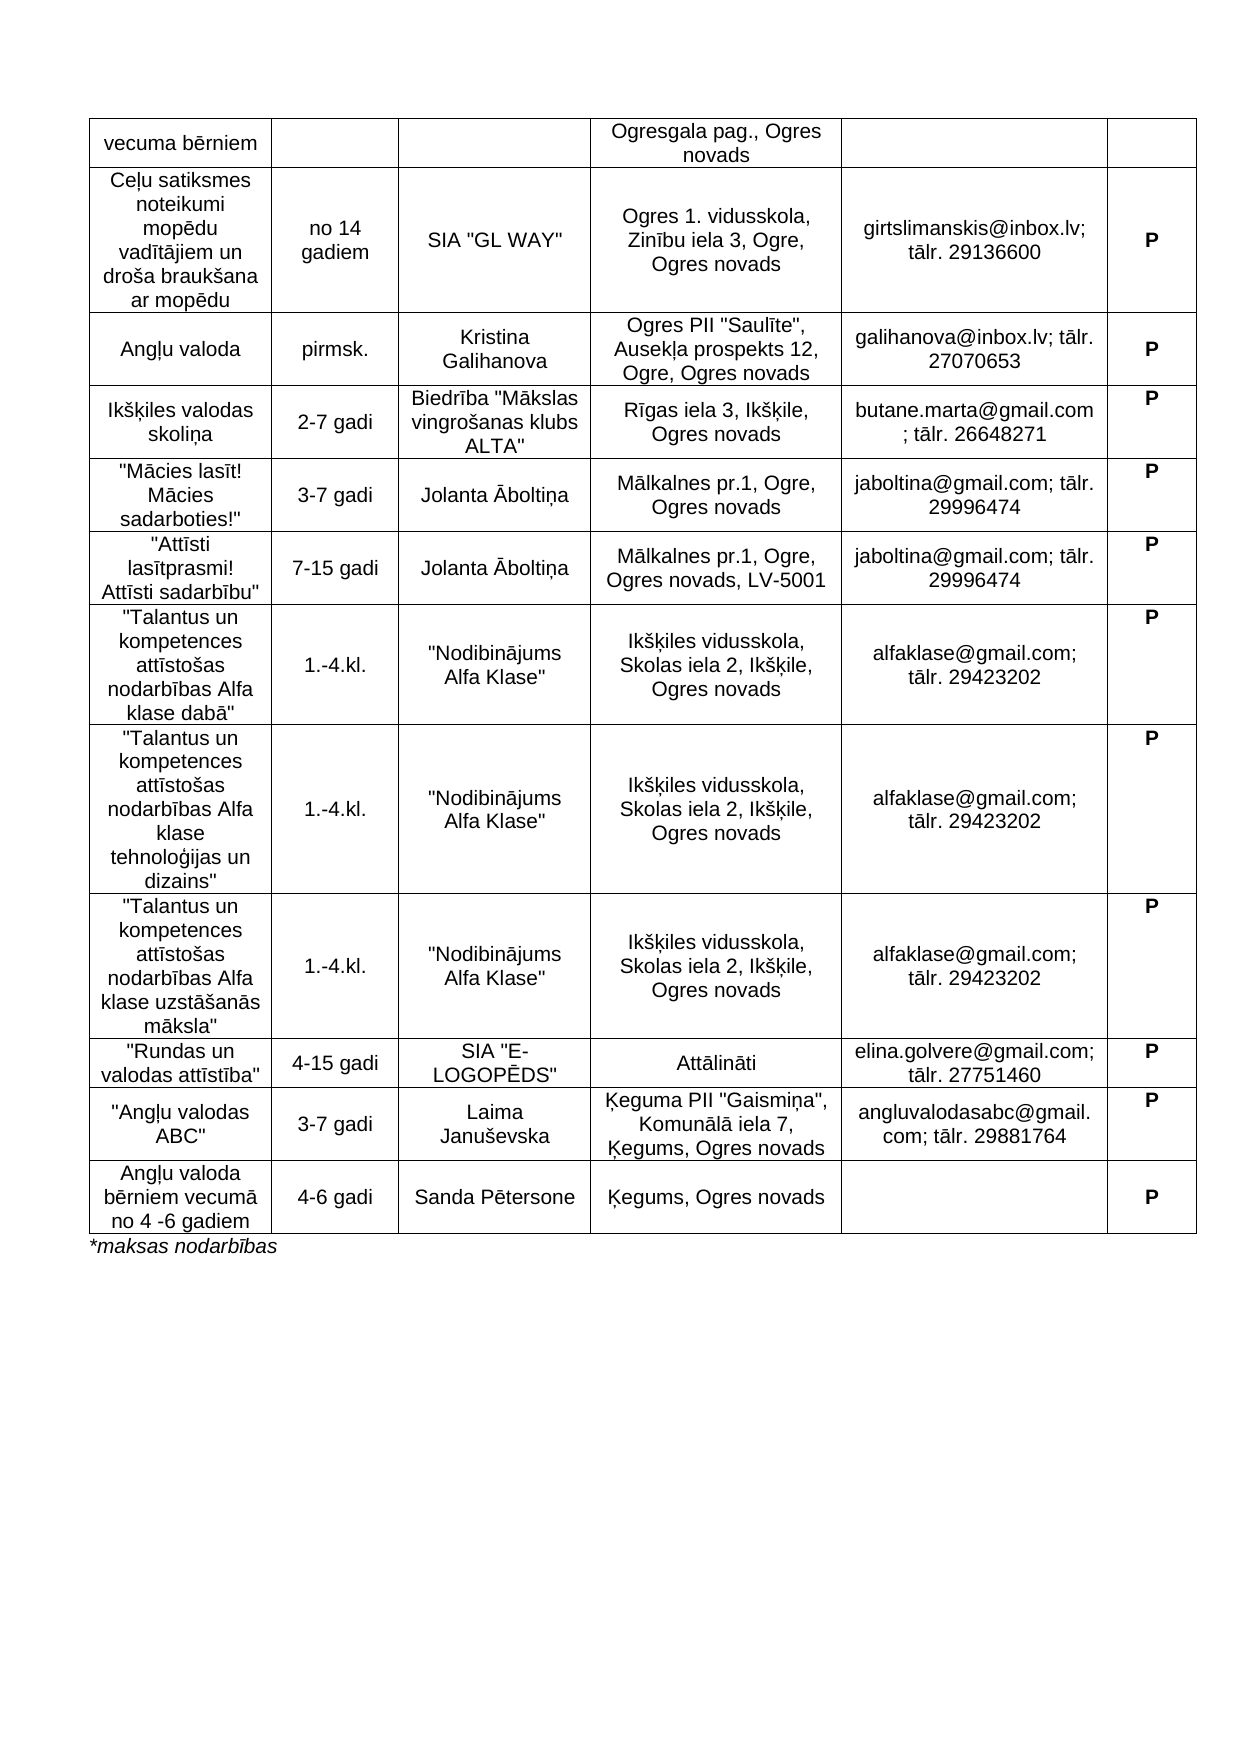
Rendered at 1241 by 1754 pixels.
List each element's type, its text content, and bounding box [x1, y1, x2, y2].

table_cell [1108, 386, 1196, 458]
text *maksas nodarbības [89, 1234, 1152, 1258]
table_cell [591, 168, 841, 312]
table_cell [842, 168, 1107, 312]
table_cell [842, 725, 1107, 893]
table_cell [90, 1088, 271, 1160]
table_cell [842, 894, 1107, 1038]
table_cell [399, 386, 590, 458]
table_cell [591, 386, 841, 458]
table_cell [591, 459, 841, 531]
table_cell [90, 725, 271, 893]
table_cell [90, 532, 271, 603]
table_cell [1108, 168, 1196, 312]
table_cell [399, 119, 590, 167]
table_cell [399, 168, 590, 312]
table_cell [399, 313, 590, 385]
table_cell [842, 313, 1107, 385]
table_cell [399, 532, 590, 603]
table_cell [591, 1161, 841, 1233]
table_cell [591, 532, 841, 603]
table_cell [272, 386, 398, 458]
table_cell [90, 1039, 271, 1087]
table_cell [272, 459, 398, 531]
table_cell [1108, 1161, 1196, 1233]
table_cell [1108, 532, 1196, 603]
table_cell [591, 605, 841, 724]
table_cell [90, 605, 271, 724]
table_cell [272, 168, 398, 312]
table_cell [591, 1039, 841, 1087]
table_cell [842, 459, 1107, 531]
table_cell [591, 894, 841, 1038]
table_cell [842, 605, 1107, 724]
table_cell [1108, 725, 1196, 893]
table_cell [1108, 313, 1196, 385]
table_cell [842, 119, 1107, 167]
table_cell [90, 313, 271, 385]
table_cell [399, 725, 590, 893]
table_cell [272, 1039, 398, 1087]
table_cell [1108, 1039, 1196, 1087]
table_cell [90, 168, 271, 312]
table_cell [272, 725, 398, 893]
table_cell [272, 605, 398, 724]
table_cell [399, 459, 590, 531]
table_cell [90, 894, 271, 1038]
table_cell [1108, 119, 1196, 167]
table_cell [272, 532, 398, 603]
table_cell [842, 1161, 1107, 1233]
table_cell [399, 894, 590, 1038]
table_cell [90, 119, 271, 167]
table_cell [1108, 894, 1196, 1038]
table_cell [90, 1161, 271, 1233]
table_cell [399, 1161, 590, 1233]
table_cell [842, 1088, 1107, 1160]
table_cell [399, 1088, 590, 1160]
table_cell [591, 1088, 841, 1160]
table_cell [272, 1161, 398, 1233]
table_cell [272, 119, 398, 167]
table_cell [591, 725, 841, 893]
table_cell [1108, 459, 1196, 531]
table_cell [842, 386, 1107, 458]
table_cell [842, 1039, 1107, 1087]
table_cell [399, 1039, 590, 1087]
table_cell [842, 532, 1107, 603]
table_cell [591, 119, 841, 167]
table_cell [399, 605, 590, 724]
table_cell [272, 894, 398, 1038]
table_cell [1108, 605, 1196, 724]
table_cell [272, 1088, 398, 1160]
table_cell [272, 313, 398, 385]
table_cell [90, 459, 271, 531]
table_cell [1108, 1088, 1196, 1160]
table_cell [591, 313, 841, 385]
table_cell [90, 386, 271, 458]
